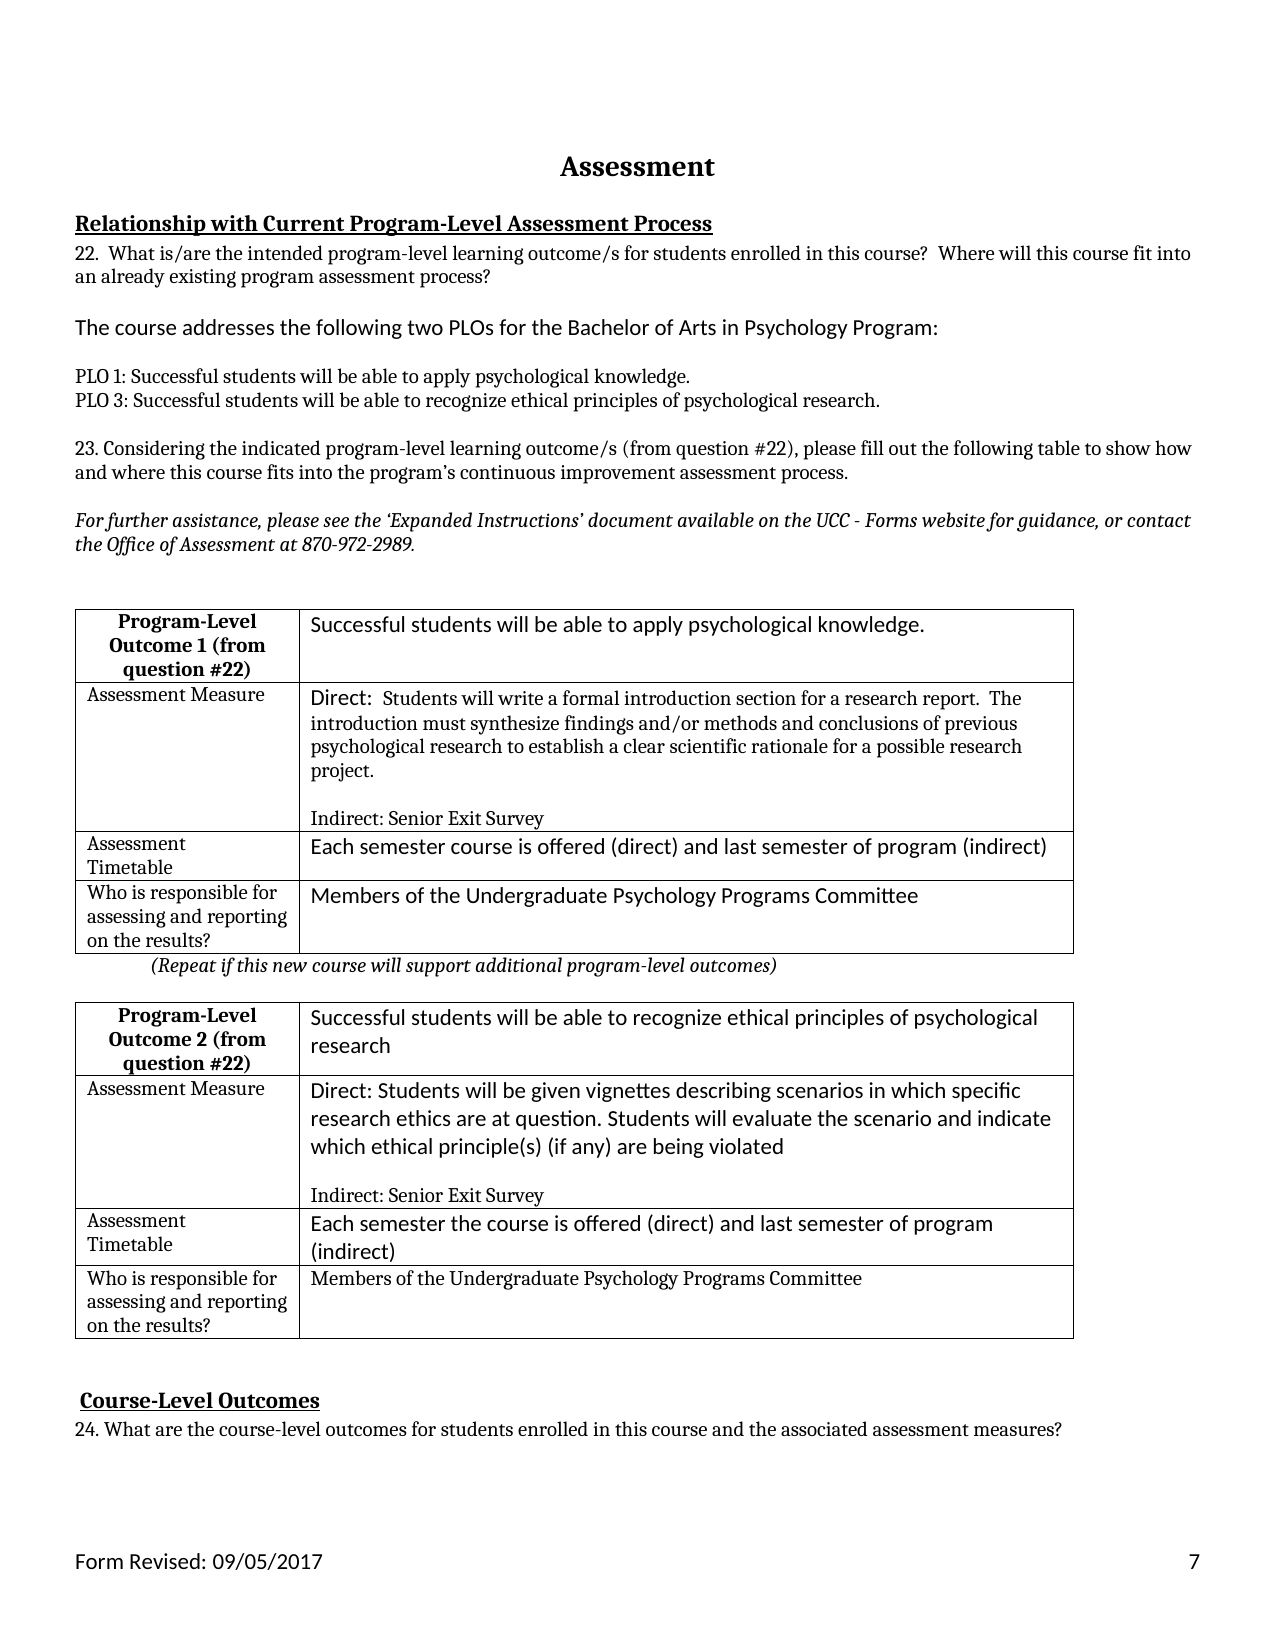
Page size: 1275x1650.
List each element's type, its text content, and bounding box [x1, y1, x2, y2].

text Course-Level Outcomes [75, 1387, 1200, 1414]
text Relationship with Current Program-Level Assessment Process [75, 211, 1200, 237]
table_cell Indirect: Senior Exit Survey [300, 1076, 1073, 1208]
table_cell Assessment Measure [76, 683, 299, 831]
text Assessment [75, 150, 1200, 183]
table_cell Assessment Timetable [76, 1209, 299, 1265]
text For further assistance, please see the ‘Expanded Instructions’ document available on the UCC - Forms website for guidance, or contact the Office of Assessment at 870-972-2989. [75, 509, 1200, 557]
table_cell Members of the Undergraduate Psychology Programs Committee [300, 1266, 1073, 1338]
text (Repeat if this new course will support additional program-level outcomes) [75, 954, 1200, 978]
table_cell Who is responsible for assessing and reporting on the results? [76, 881, 299, 953]
table_cell Who is responsible for assessing and reporting on the results? [76, 1266, 299, 1338]
table_cell Assessment Measure [76, 1076, 299, 1208]
table_header Program-Level Outcome 2 (from question #22) [76, 1003, 299, 1075]
text 22. What is/are the intended program-level learning outcome/s for students enrolled in this course? Where will this course fit into an already existing program assessment process? [75, 241, 1200, 289]
table_cell Assessment Timetable [76, 832, 299, 880]
table_header Program-Level Outcome 1 (from question #22) [76, 610, 299, 682]
table_cell Students will write a formal introduction section for a research report. The introduction must synthesize findings and/or methods and conclusions of previous psychological research to establish a clear scientific rationale for a possible research project. Indirect: Senior Exit Survey [300, 683, 1073, 831]
text 23. Considering the indicated program-level learning outcome/s (from question #22), please fill out the following table to show how and where this course fits into the program’s continuous improvement assessment process. [75, 437, 1200, 485]
text 24. What are the course-level outcomes for students enrolled in this course and the associated assessment measures? [75, 1418, 1200, 1442]
